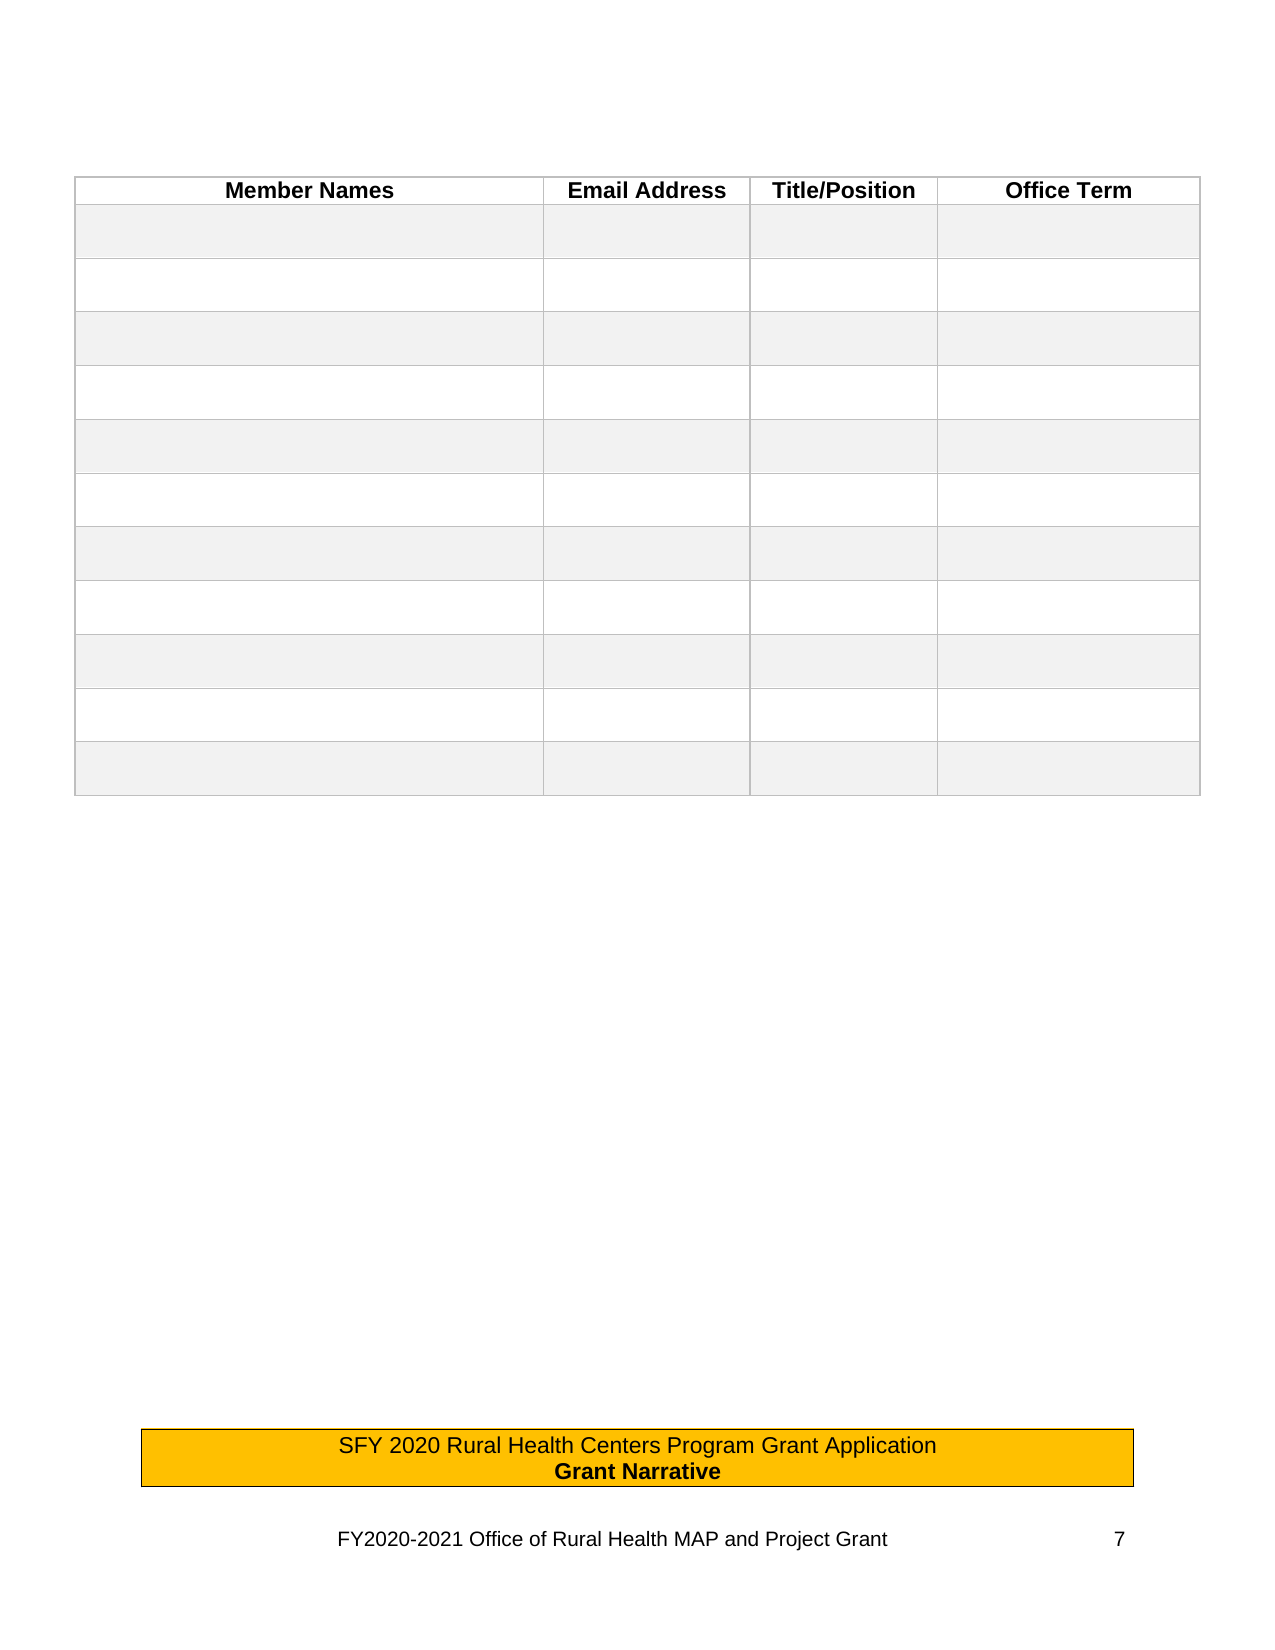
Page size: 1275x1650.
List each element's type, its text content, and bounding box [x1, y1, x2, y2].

table_cell [76, 581, 543, 634]
table_cell [751, 312, 937, 365]
table_cell [544, 527, 749, 580]
table_cell [751, 689, 937, 741]
table_cell [544, 366, 749, 419]
table_cell [938, 635, 1199, 687]
table_header Member Names [76, 178, 543, 204]
table_cell [938, 742, 1199, 795]
table_cell [938, 474, 1199, 526]
table_cell [544, 474, 749, 526]
table_cell [544, 689, 749, 741]
table_cell [76, 689, 543, 741]
table_header Title/Position [751, 178, 937, 204]
table_cell [751, 420, 937, 472]
table_cell [76, 527, 543, 580]
table_cell [544, 259, 749, 311]
table_cell [751, 742, 937, 795]
table_cell [544, 742, 749, 795]
table_cell [76, 259, 543, 311]
table_cell [751, 635, 937, 687]
table_cell [938, 420, 1199, 472]
table_cell [938, 581, 1199, 634]
table_cell [76, 742, 543, 795]
table_cell [76, 420, 543, 472]
table_cell [938, 366, 1199, 419]
table_header Office Term [938, 178, 1199, 204]
table_cell [938, 205, 1199, 257]
table_cell [544, 635, 749, 687]
table_cell [938, 312, 1199, 365]
text Grant Narrative [142, 1455, 1133, 1486]
table_cell [751, 205, 937, 257]
table_cell [938, 259, 1199, 311]
table_cell [751, 474, 937, 526]
table_cell [544, 581, 749, 634]
table_cell [751, 366, 937, 419]
table_cell [751, 581, 937, 634]
table_cell [76, 312, 543, 365]
table_cell [76, 474, 543, 526]
table_header Email Address [544, 178, 749, 204]
table_cell [76, 205, 543, 257]
table_cell [544, 205, 749, 257]
table_cell [76, 635, 543, 687]
table_cell [544, 312, 749, 365]
table_cell [76, 366, 543, 419]
table_cell [544, 420, 749, 472]
table_cell [938, 689, 1199, 741]
text SFY 2020 Rural Health Centers Program Grant Application [142, 1430, 1133, 1455]
table_cell [938, 527, 1199, 580]
table_cell [751, 527, 937, 580]
table_cell [751, 259, 937, 311]
